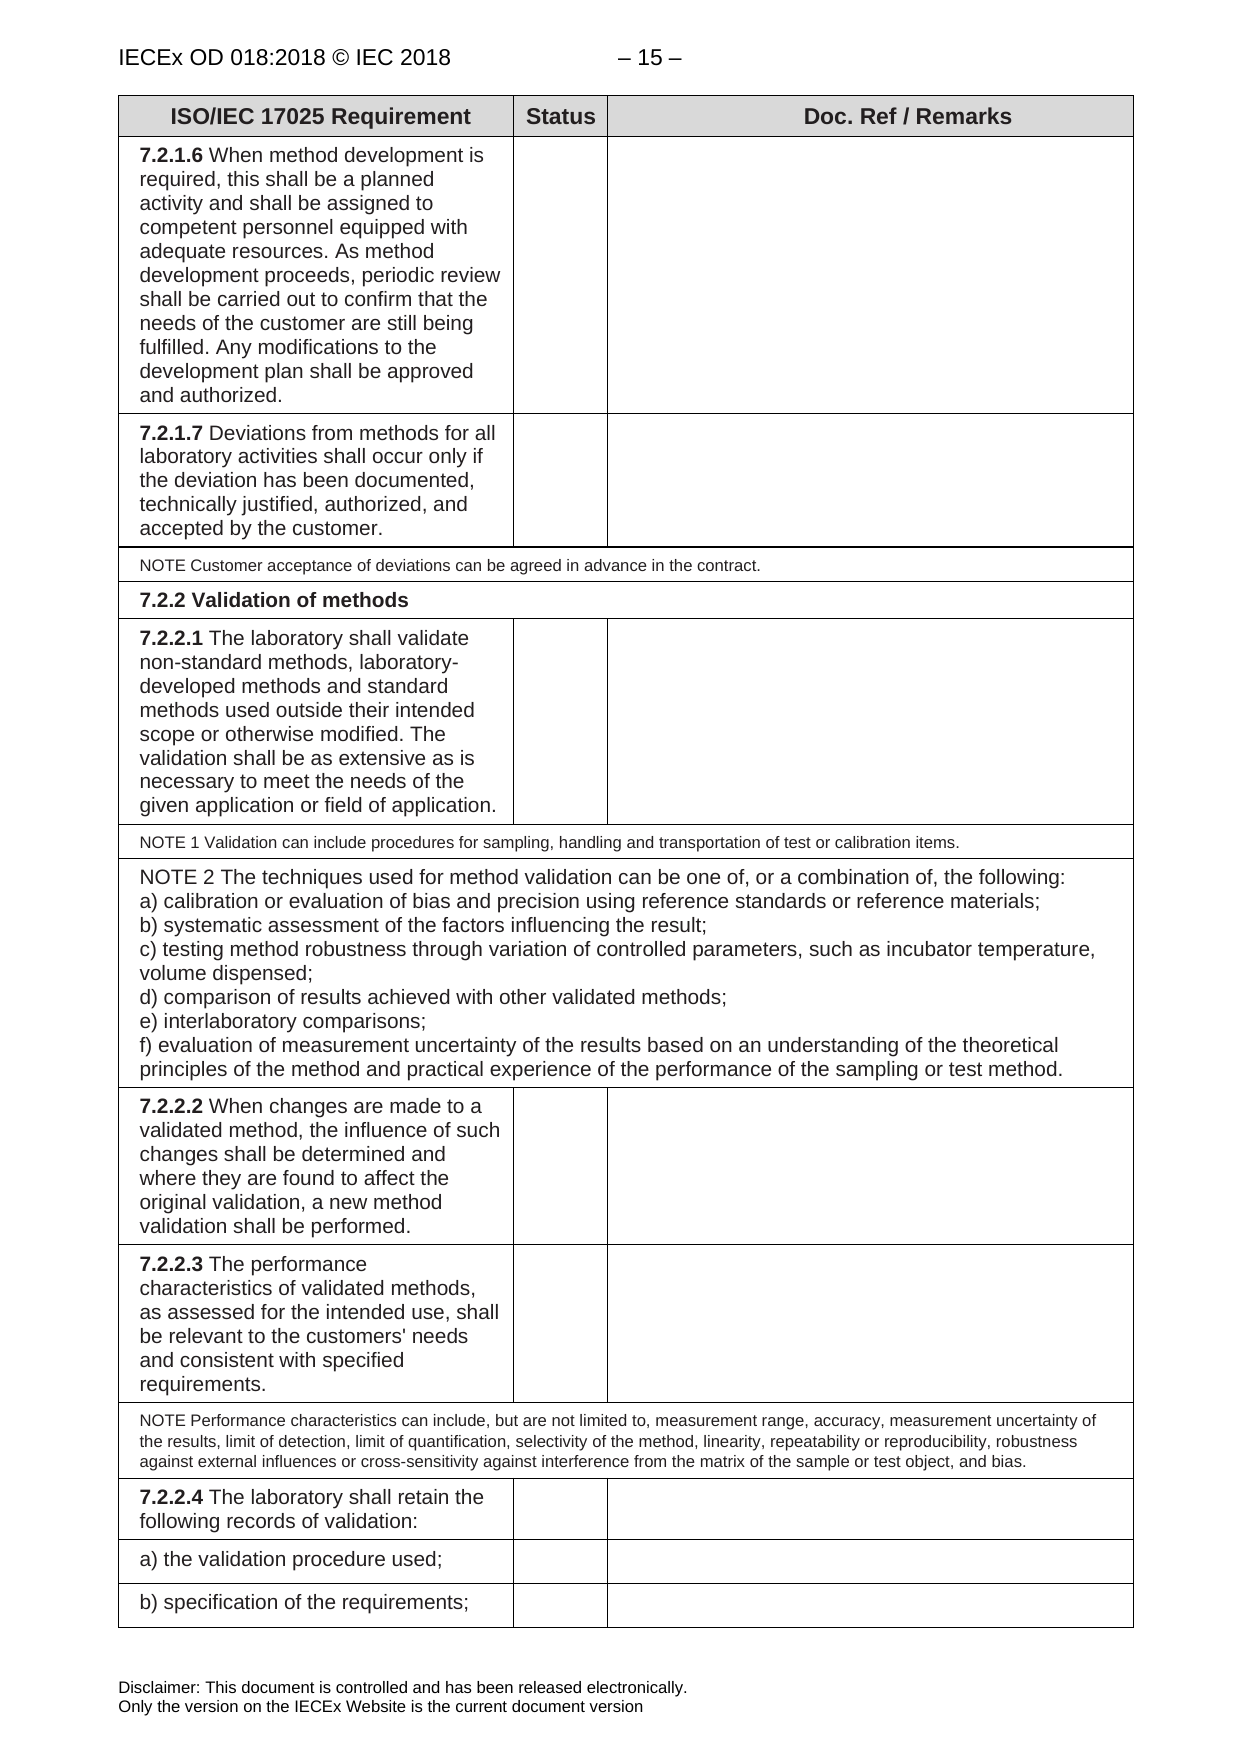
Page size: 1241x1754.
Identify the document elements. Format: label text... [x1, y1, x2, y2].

table_cell [608, 137, 1133, 413]
table_cell NOTE 2 The techniques used for method validation can be one of, or a combination of, the following: a) calibration or evaluation of bias and precision using reference standards or reference materials; b) systematic assessment of the factors influencing the result; c) testing method robustness through variation of controlled parameters, such as incubator temperature, volume dispensed; d) comparison of results achieved with other validated methods; e) interlaboratory comparisons; f) evaluation of measurement uncertainty of the results based on an understanding of the theoretical principles of the method and practical experience of the performance of the sampling or test method. [119, 859, 1133, 1087]
table_header Doc. Ref / Remarks [608, 96, 1133, 136]
table_cell b) specification of the requirements; [119, 1584, 513, 1627]
table_cell a) the validation procedure used; [119, 1540, 513, 1583]
table_cell [608, 1479, 1133, 1539]
table_cell [608, 1584, 1133, 1627]
table_cell [514, 1088, 607, 1244]
table_cell 7.2.2 Validation of methods [119, 582, 1133, 618]
table_cell [514, 1479, 607, 1539]
table_cell NOTE 1 Validation can include procedures for sampling, handling and transportation of test or calibration items. [119, 825, 1133, 858]
table_cell [514, 1540, 607, 1583]
table_cell 7.2.2.3 The performance characteristics of validated methods, as assessed for the intended use, shall be relevant to the customers' needs and consistent with specified requirements. [119, 1245, 513, 1402]
table_cell NOTE Customer acceptance of deviations can be agreed in advance in the contract. [119, 548, 1133, 581]
table_cell [608, 1540, 1133, 1583]
table_cell NOTE Performance characteristics can include, but are not limited to, measurement range, accuracy, measurement uncertainty of the results, limit of detection, limit of quantification, selectivity of the method, linearity, repeatability or reproducibility, robustness against external influences or cross-sensitivity against interference from the matrix of the sample or test object, and bias. [119, 1403, 1133, 1478]
table_cell [514, 1245, 607, 1402]
table_cell [514, 414, 607, 546]
table_cell [608, 414, 1133, 546]
table_cell [608, 1245, 1133, 1402]
table_cell 7.2.2.2 When changes are made to a validated method, the influence of such changes shall be determined and where they are found to affect the original validation, a new method validation shall be performed. [119, 1088, 513, 1244]
table_cell [514, 619, 607, 823]
table_header Status [514, 96, 607, 136]
table_cell [608, 619, 1133, 823]
table_cell 7.2.1.7 Deviations from methods for all laboratory activities shall occur only if the deviation has been documented, technically justified, authorized, and accepted by the customer. [119, 414, 513, 546]
table_cell [608, 1088, 1133, 1244]
table_header ISO/IEC 17025 Requirement [119, 96, 513, 136]
table_cell 7.2.2.4 The laboratory shall retain the following records of validation: [119, 1479, 513, 1539]
table_cell [514, 1584, 607, 1627]
table_cell 7.2.2.1 The laboratory shall validate non-standard methods, laboratory-developed methods and standard methods used outside their intended scope or otherwise modified. The validation shall be as extensive as is necessary to meet the needs of the given application or field of application. [119, 619, 513, 823]
table_cell 7.2.1.6 When method development is required, this shall be a planned activity and shall be assigned to competent personnel equipped with adequate resources. As method development proceeds, periodic review shall be carried out to confirm that the needs of the customer are still being fulfilled. Any modifications to the development plan shall be approved and authorized. [119, 137, 513, 413]
table_cell [514, 137, 607, 413]
